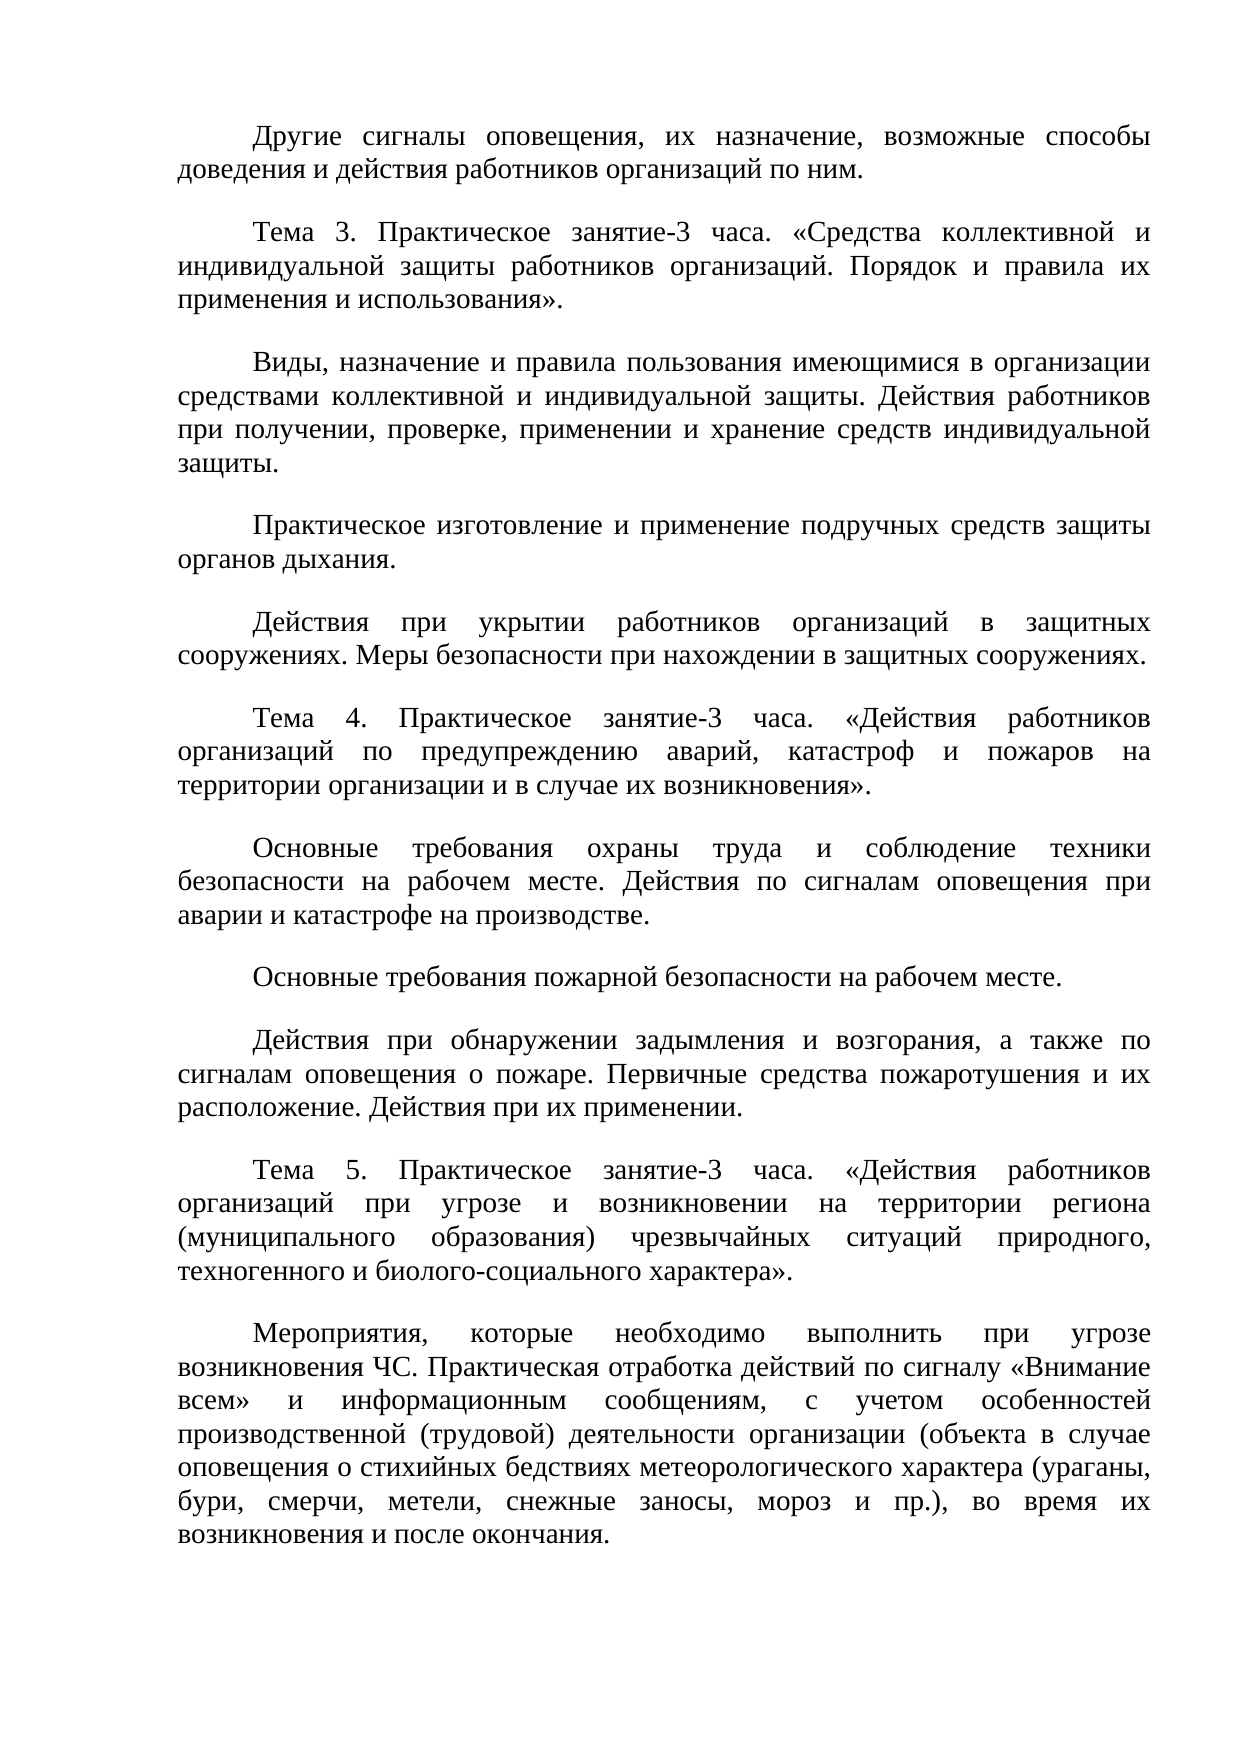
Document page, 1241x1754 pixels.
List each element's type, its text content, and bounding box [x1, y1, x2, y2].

text Другие сигналы оповещения, их назначение, возможные способы доведения и действия работников организаций по ним. [177, 118, 1152, 185]
text Тема 4. Практическое занятие-3 часа. «Действия работников организаций по предупреждению аварий, катастроф и пожаров на территории организации и в случае их возникновения». [177, 700, 1152, 801]
text Виды, назначение и правила пользования имеющимися в организации средствами коллективной и индивидуальной защиты. Действия работников при получении, проверке, применении и хранение средств индивидуальной защиты. [177, 344, 1152, 478]
text Основные требования пожарной безопасности на рабочем месте. [177, 959, 1152, 993]
text Тема 3. Практическое занятие-3 часа. «Средства коллективной и индивидуальной защиты работников организаций. Порядок и правила их применения и использования». [177, 214, 1152, 315]
text Действия при укрытии работников организаций в защитных сооружениях. Меры безопасности при нахождении в защитных сооружениях. [177, 604, 1152, 671]
text Мероприятия, которые необходимо выполнить при угрозе возникновения ЧС. Практическая отработка действий по сигналу «Внимание всем» и информационным сообщениям, с учетом особенностей производственной (трудовой) деятельности организации (объекта в случае оповещения о стихийных бедствиях метеорологического характера (ураганы, бури, смерчи, метели, снежные заносы, мороз и пр.), во время их возникновения и после окончания. [177, 1315, 1152, 1550]
text Тема 5. Практическое занятие-3 часа. «Действия работников организаций при угрозе и возникновении на территории региона (муниципального образования) чрезвычайных ситуаций природного, техногенного и биолого-социального характера». [177, 1152, 1152, 1286]
text Практическое изготовление и применение подручных средств защиты органов дыхания. [177, 507, 1152, 574]
text Действия при обнаружении задымления и возгорания, а также по сигналам оповещения о пожаре. Первичные средства пожаротушения и их расположение. Действия при их применении. [177, 1022, 1152, 1123]
text Основные требования охраны труда и соблюдение техники безопасности на рабочем месте. Действия по сигналам оповещения при аварии и катастрофе на производстве. [177, 830, 1152, 930]
